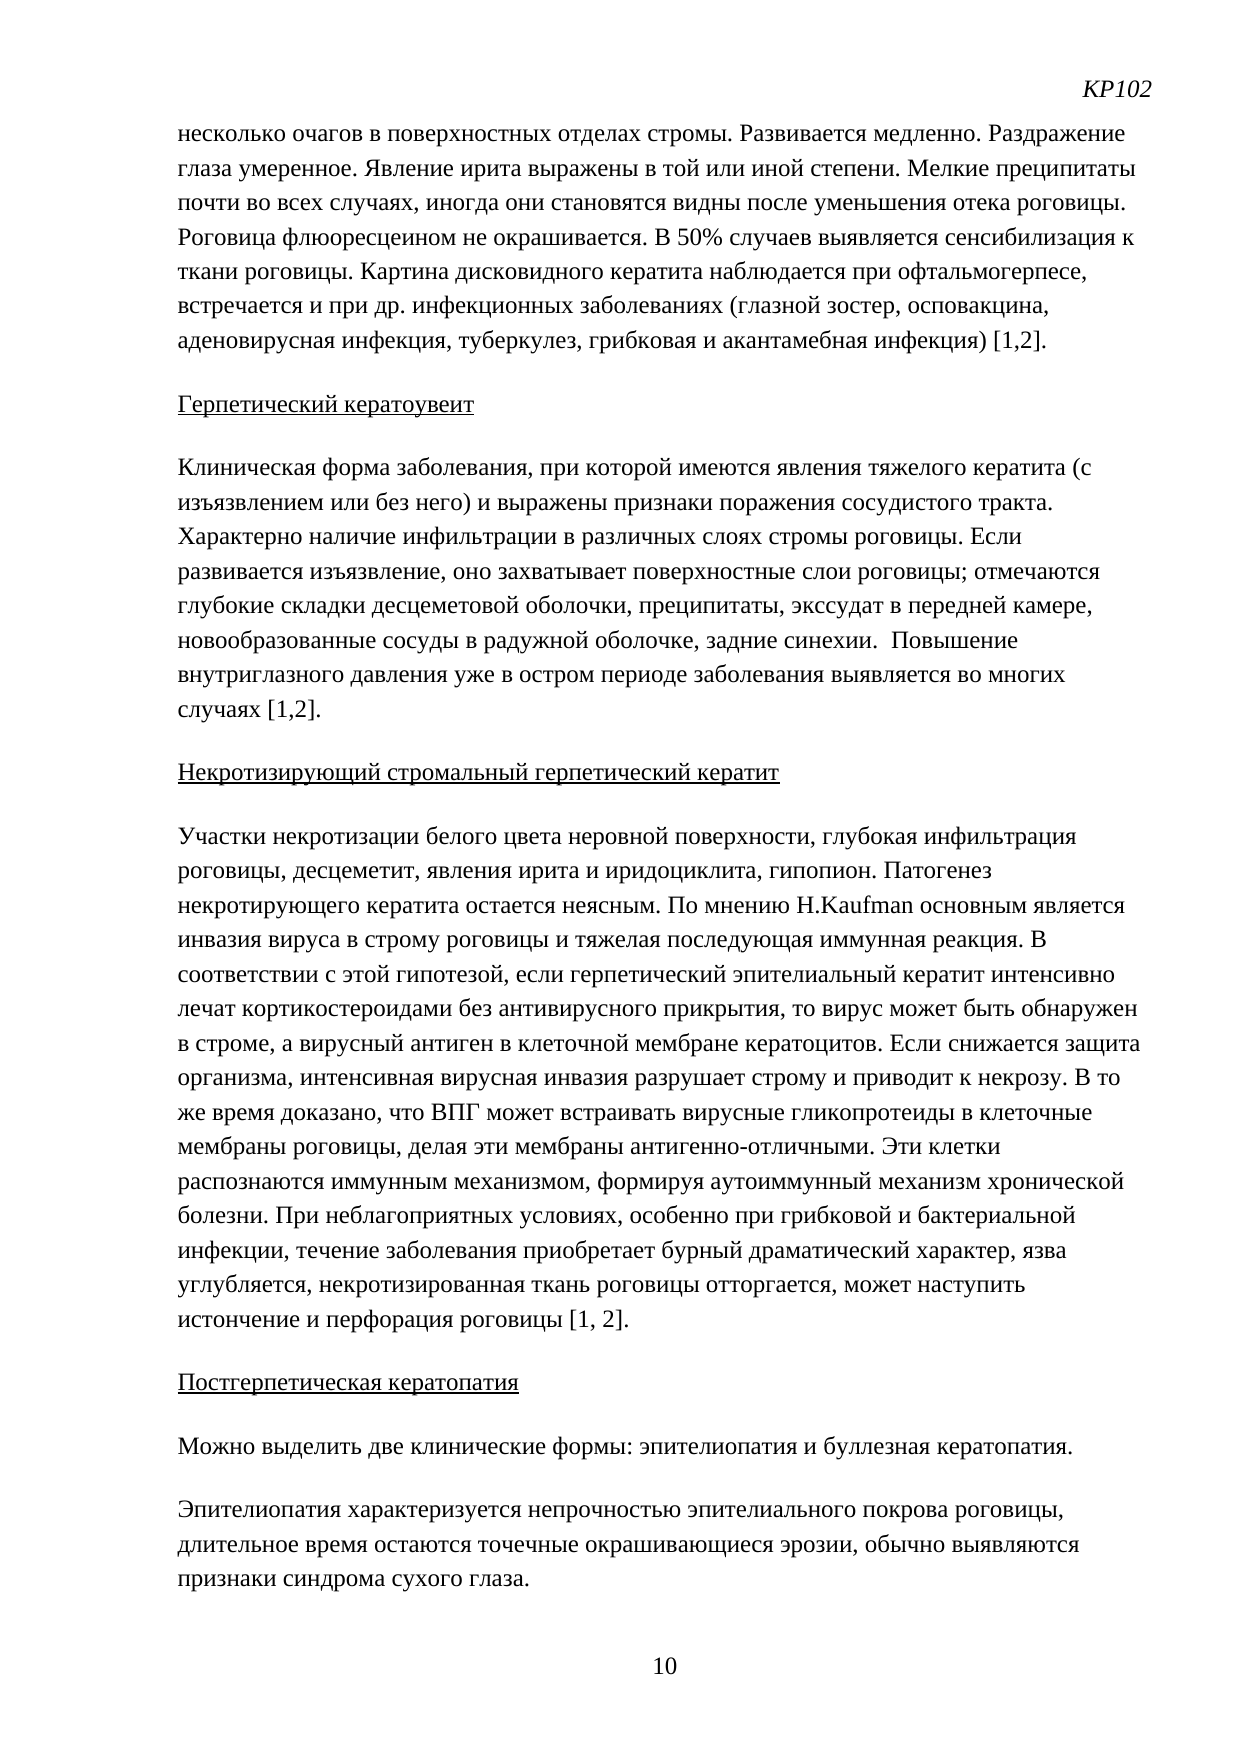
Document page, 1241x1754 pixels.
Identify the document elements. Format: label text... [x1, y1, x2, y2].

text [177, 118, 1152, 354]
text Постгерпетическая кератопатия [177, 1367, 1152, 1396]
text Герпетический кератоувеит [177, 389, 1152, 417]
text Некротизирующий стромальный герпетический кератит [177, 757, 1152, 786]
text Участки некротизации белого цвета неровной поверхности, глубокая инфильтрация роговицы, десцеметит, явления ирита и иридоциклита, гипопион. Патогенез некротирующего кератита остается неясным. По мнению H.Kaufman основным является инвазия вируса в строму роговицы и тяжелая последующая иммунная реакция. В соответствии с этой гипотезой, если герпетический эпителиальный кератит интенсивно лечат кортикостероидами без антивирусного прикрытия, то вирус может быть обнаружен в строме, а вирусный антиген в клеточной мембране кератоцитов. Если снижается защита организма, интенсивная вирусная инвазия разрушает строму и приводит к некрозу. В то же время доказано, что ВПГ может встраивать вирусные гликопротеиды в клеточные мембраны роговицы, делая эти мембраны антигенно-отличными. Эти клетки распознаются иммунным механизмом, формируя аутоиммунный механизм хронической болезни. При неблагоприятных условиях, особенно при грибковой и бактериальной инфекции, течение заболевания приобретает бурный драматический характер, язва углубляется, некротизированная ткань роговицы отторгается, может наступить истончение и перфорация роговицы [1, 2]. [177, 821, 1152, 1332]
text Можно выделить две клинические формы: эпителиопатия и буллезная кератопатия. [177, 1431, 1152, 1460]
text Эпителиопатия характеризуется непрочностью эпителиального покрова роговицы, длительное время остаются точечные окрашивающиеся эрозии, обычно выявляются признаки синдрома сухого глаза. [177, 1494, 1152, 1592]
text Клиническая форма заболевания, при которой имеются явления тяжелого кератита (с изъязвлением или без него) и выражены признаки поражения сосудистого тракта. Характерно наличие инфильтрации в различных слоях стромы роговицы. Если развивается изъязвление, оно захватывает поверхностные слои роговицы; отмечаются глубокие складки десцеметовой оболочки, преципитаты, экссудат в передней камере, новообразованные сосуды в радужной оболочке, задние синехии. Повышение внутриглазного давления уже в остром периоде заболевания выявляется во многих случаях [1,2]. [177, 452, 1152, 722]
